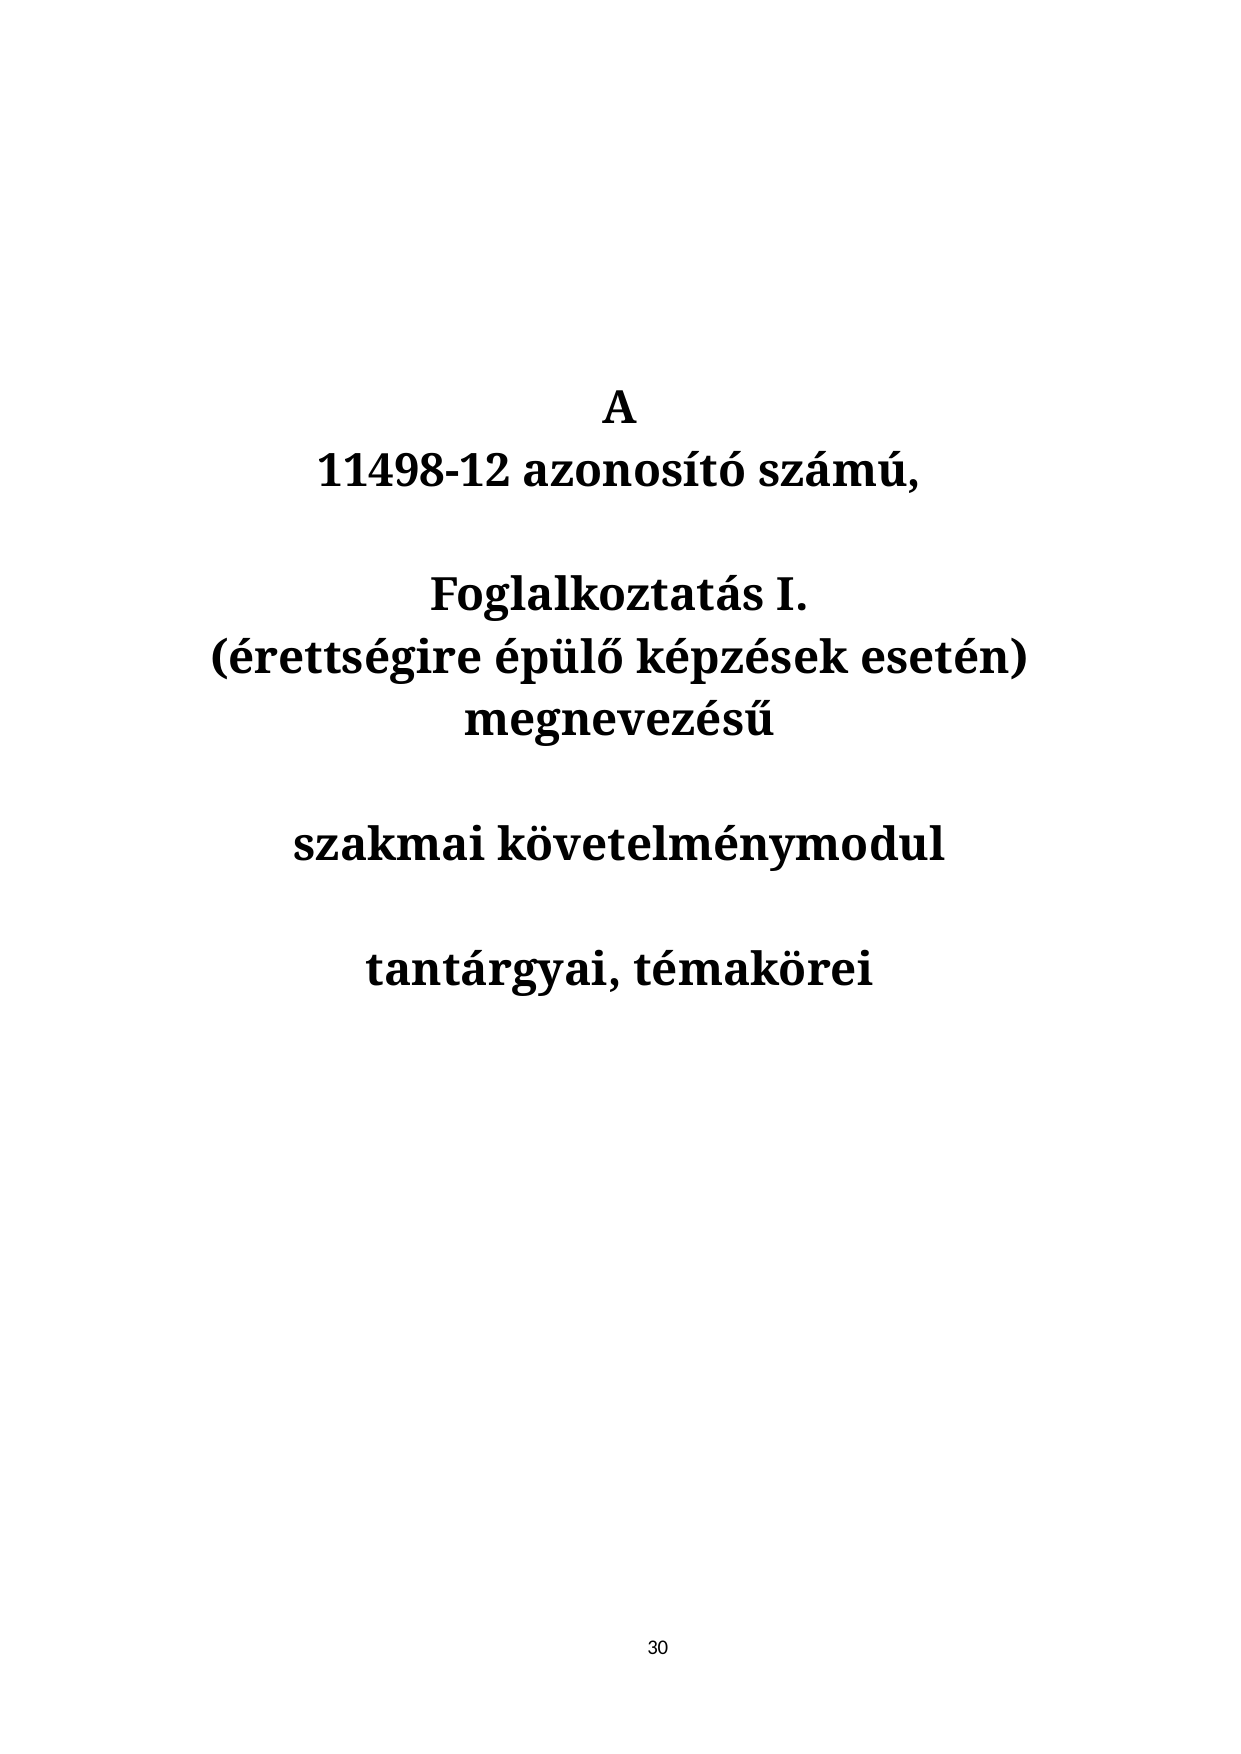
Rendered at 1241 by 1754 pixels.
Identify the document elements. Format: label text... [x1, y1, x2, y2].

text megnevezésű [146, 687, 1093, 749]
text szakmai követelménymodul [146, 811, 1093, 874]
text A [146, 375, 1093, 437]
text tantárgyai, témakörei [146, 936, 1093, 999]
text (érettségire épülő képzések esetén) [146, 624, 1093, 687]
text Foglalkoztatás I. [146, 562, 1093, 624]
text 11498-12 azonosító számú, [146, 437, 1093, 499]
